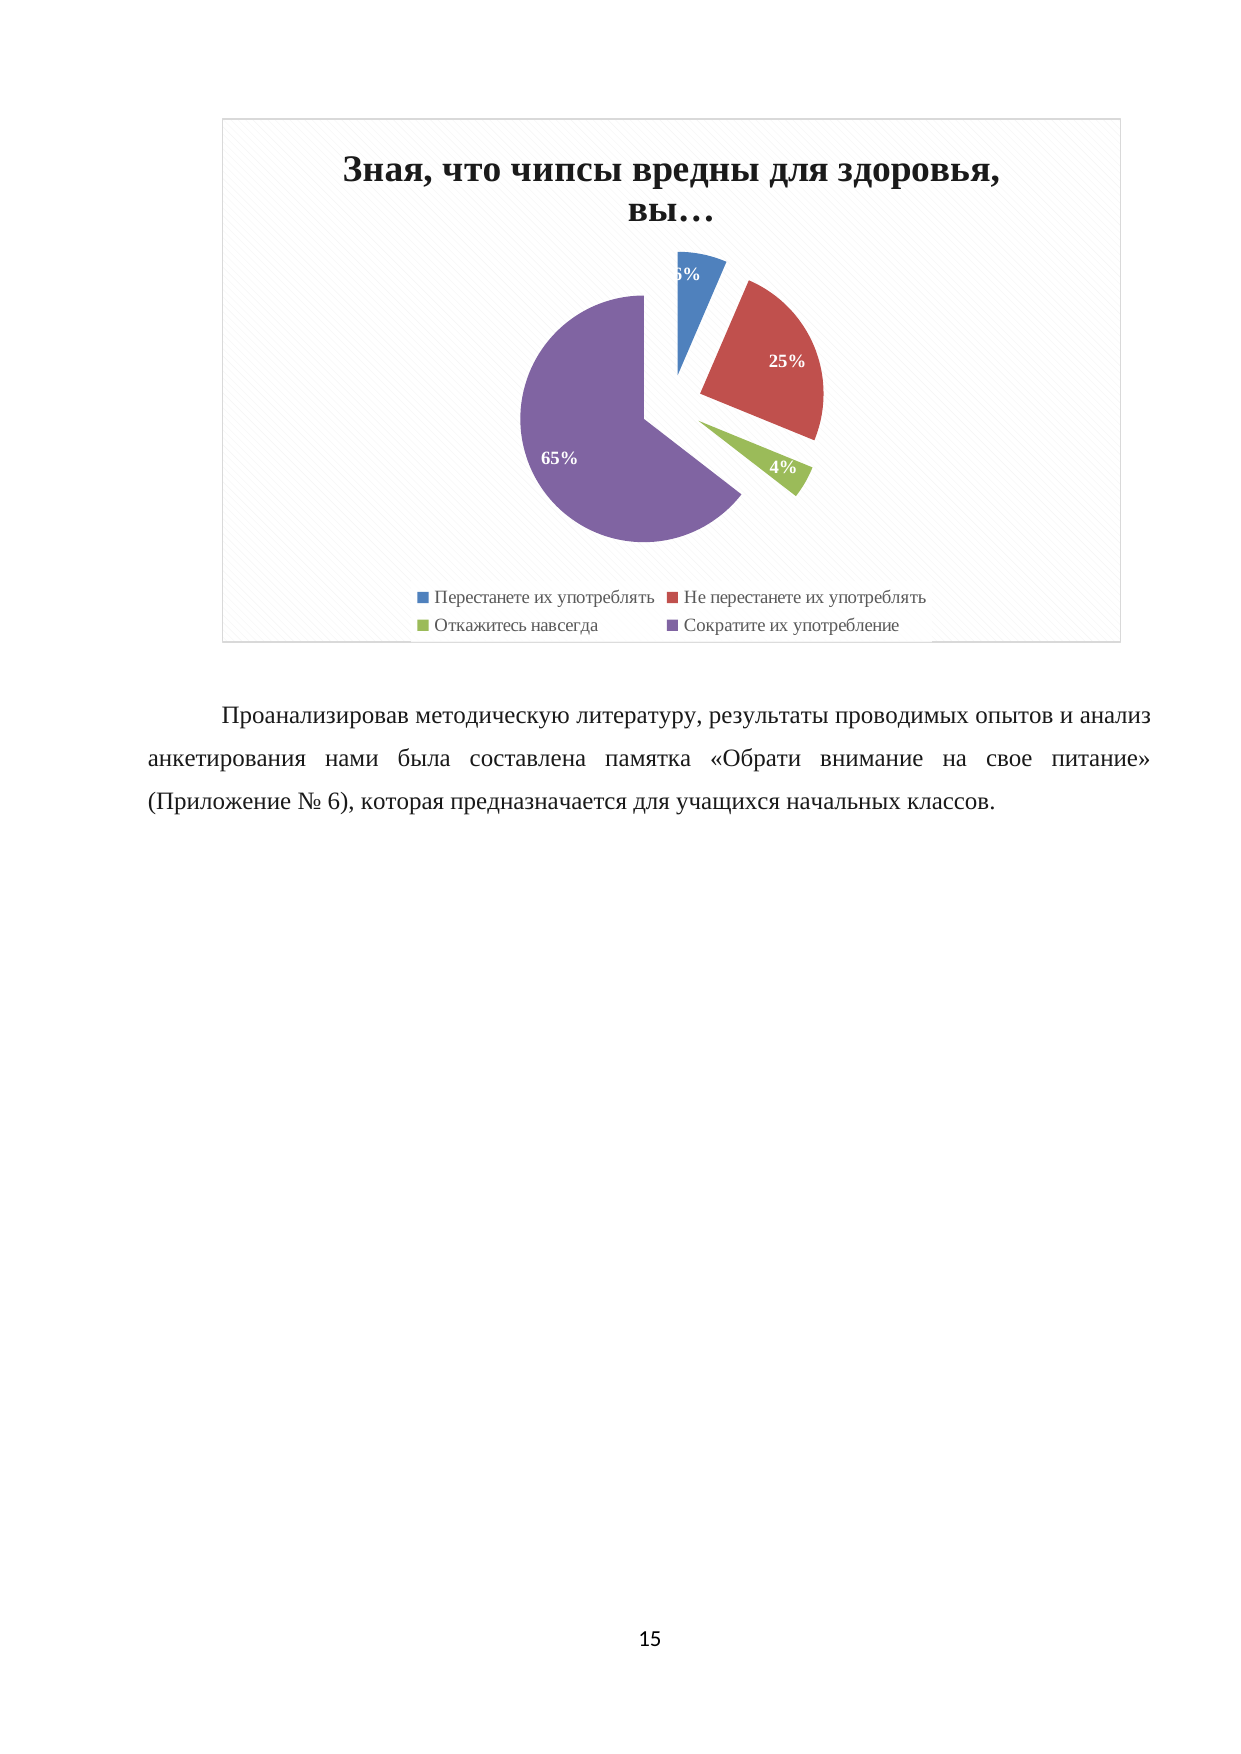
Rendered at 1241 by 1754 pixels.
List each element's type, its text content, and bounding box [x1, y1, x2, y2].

text Проанализировав методическую литературу, результаты проводимых опытов и анализ анкетирования нами была составлена памятка «Обрати внимание на свое питание» (Приложение № 6), которая предназначается для учащихся начальных классов. [148, 700, 1152, 815]
